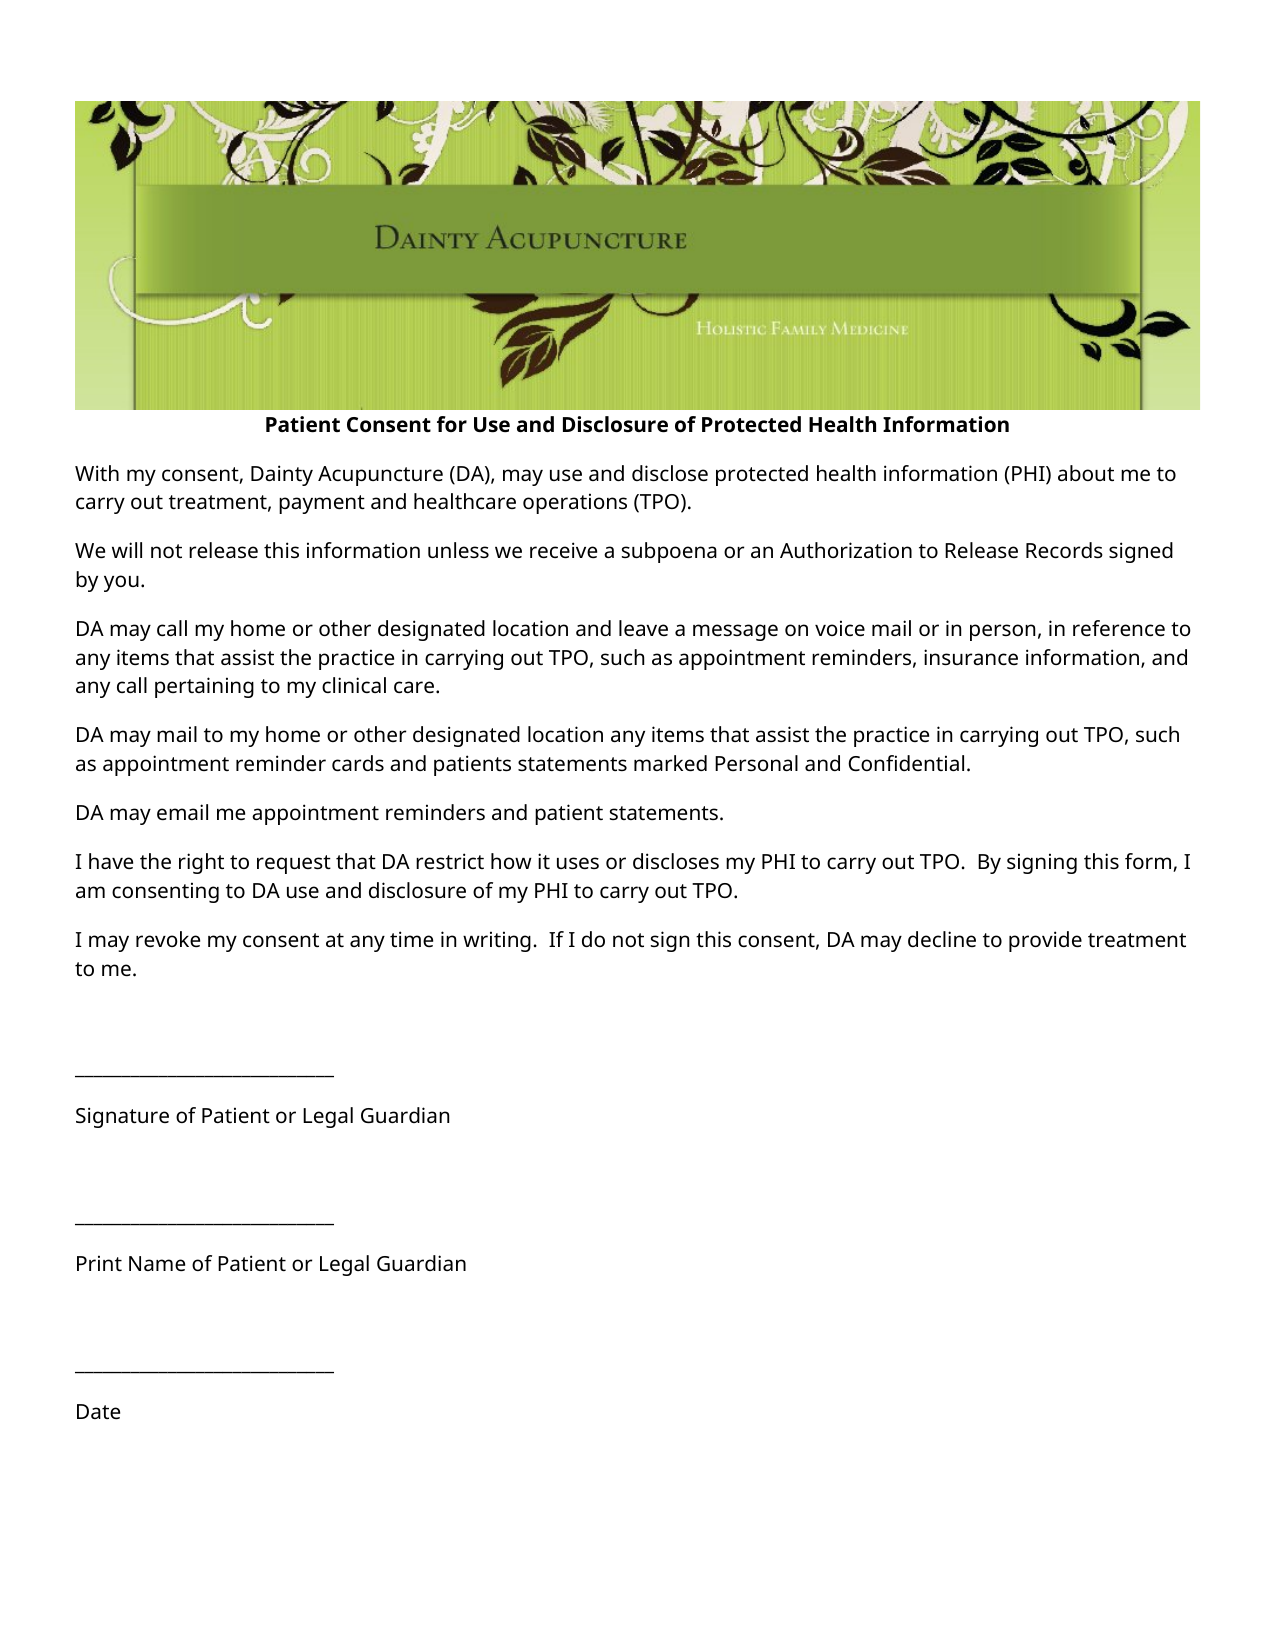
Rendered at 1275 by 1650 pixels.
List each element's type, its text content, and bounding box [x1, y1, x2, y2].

text DA may email me appointment reminders and patient statements. [75, 798, 1200, 827]
text ____________________________ [75, 1200, 1200, 1228]
text With my consent, Dainty Acupuncture (DA), may use and disclose protected health information (PHI) about me to carry out treatment, payment and healthcare operations (TPO). [75, 459, 1200, 516]
picture [75, 101, 1200, 410]
text ____________________________ [75, 1052, 1200, 1081]
text DA may call my home or other designated location and leave a message on voice mail or in person, in reference to any items that assist the practice in carrying out TPO, such as appointment reminders, insurance information, and any call pertaining to my clinical care. [75, 614, 1200, 700]
text ____________________________ [75, 1348, 1200, 1376]
text We will not release this information unless we receive a subpoena or an Authorization to Release Records signed by you. [75, 537, 1200, 593]
text Date [75, 1397, 1200, 1426]
text I have the right to request that DA restrict how it uses or discloses my PHI to carry out TPO. By signing this form, I am consenting to DA use and disclosure of my PHI to carry out TPO. [75, 847, 1200, 904]
text Print Name of Patient or Legal Guardian [75, 1249, 1200, 1278]
text I may revoke my consent at any time in writing. If I do not sign this consent, DA may decline to provide treatment to me. [75, 925, 1200, 982]
text DA may mail to my home or other designated location any items that assist the practice in carrying out TPO, such as appointment reminder cards and patients statements marked Personal and Confidential. [75, 721, 1200, 777]
text Signature of Patient or Legal Guardian [75, 1101, 1200, 1130]
text Patient Consent for Use and Disclosure of Protected Health Information [75, 410, 1200, 438]
